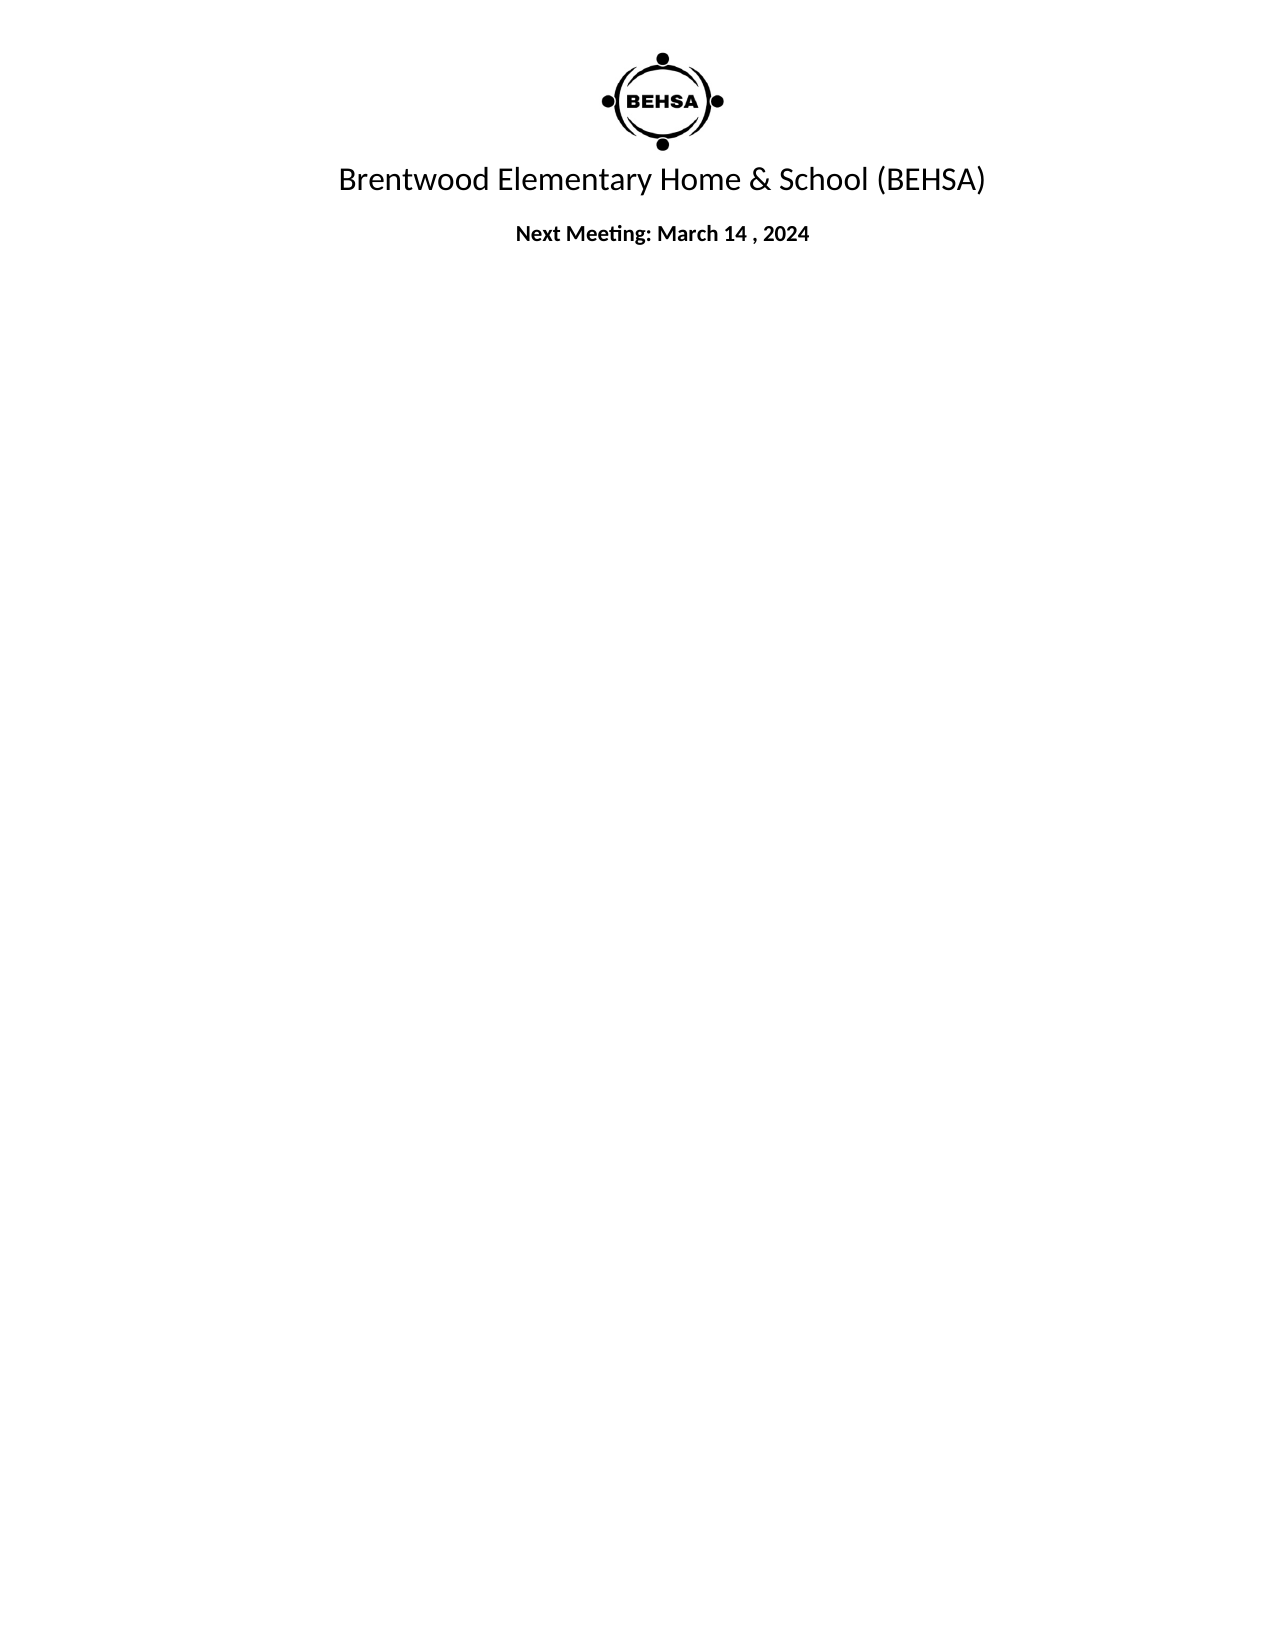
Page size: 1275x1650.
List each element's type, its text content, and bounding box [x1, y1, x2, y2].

picture [586, 44, 739, 159]
text Next Meeting: March 14 , 2024 [150, 219, 1175, 247]
